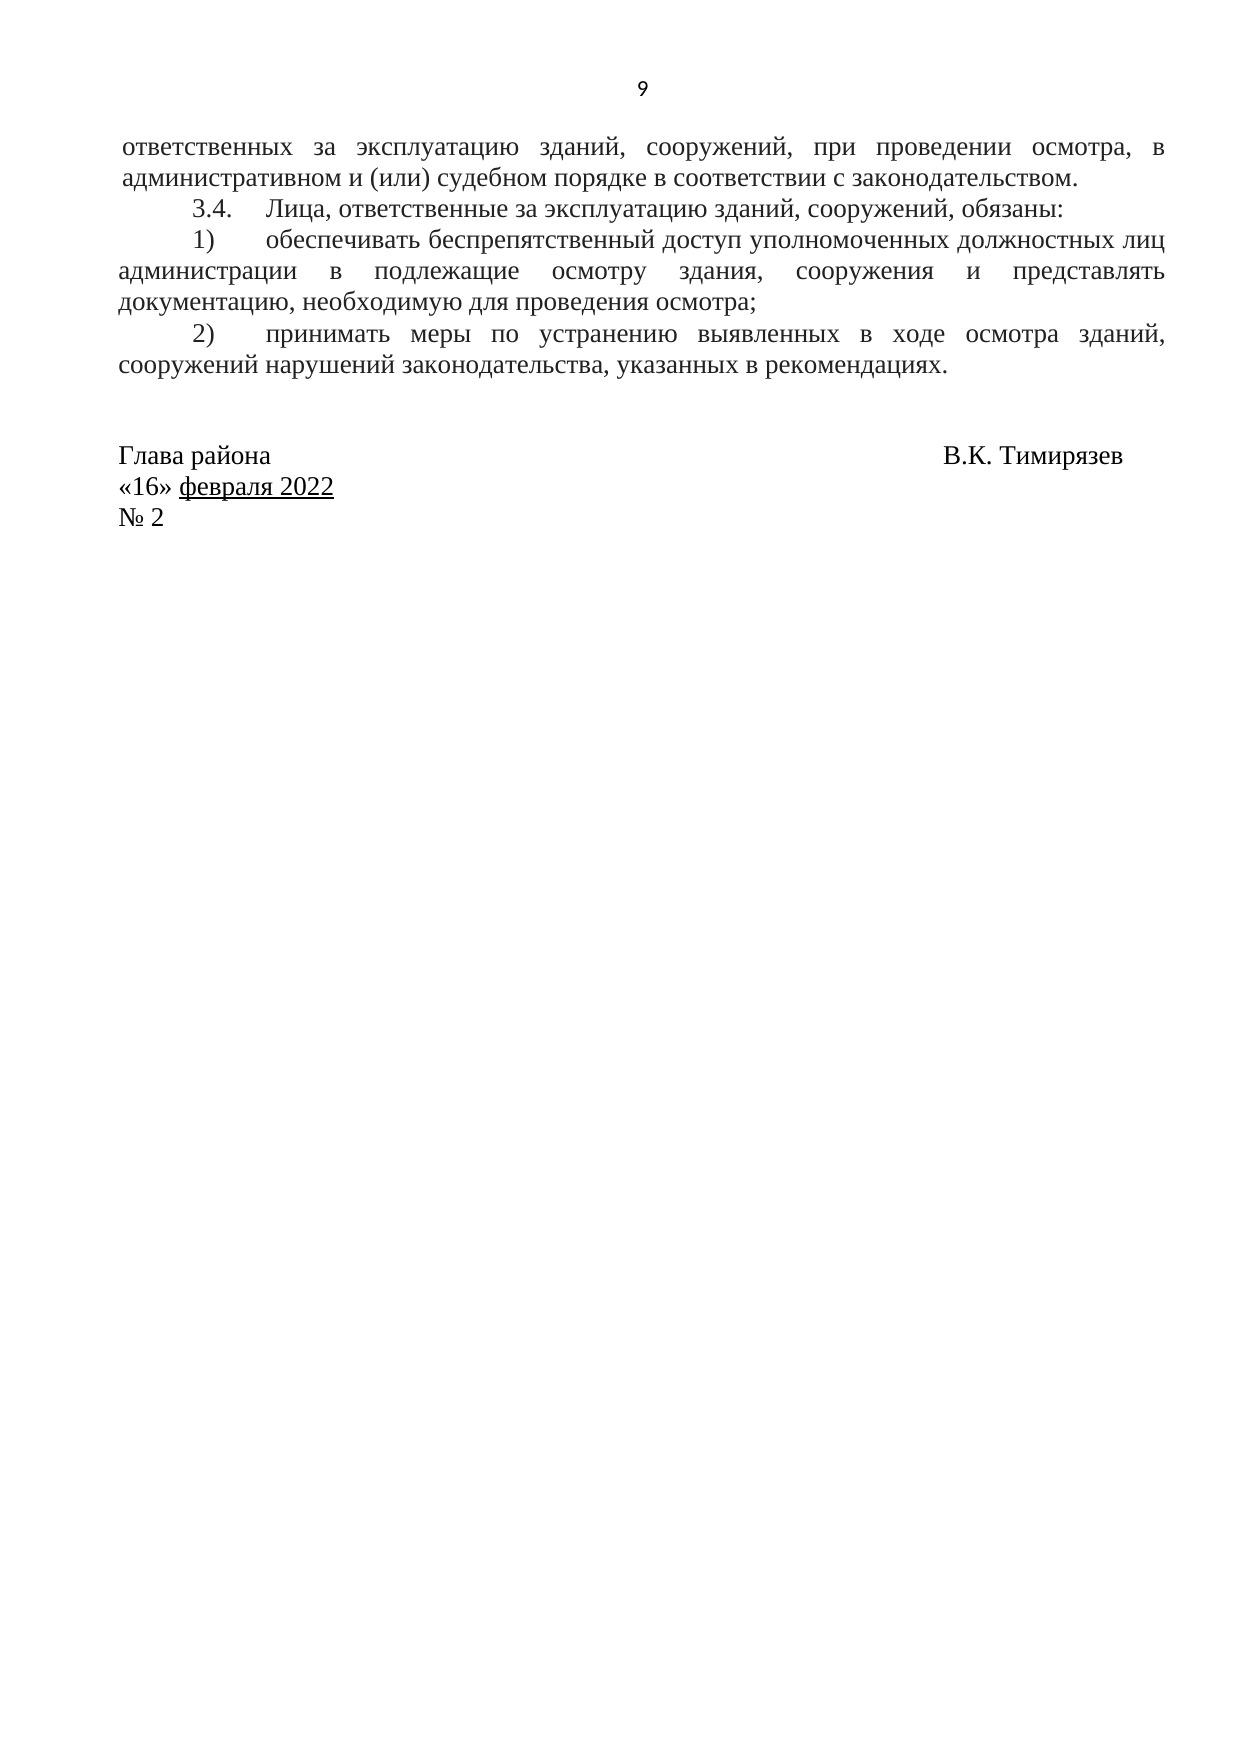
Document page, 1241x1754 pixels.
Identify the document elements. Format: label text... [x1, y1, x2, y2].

text Глава района В.К. Тимирязев [118, 439, 1167, 470]
list обеспечивать беспрепятственный доступ уполномоченных должностных лиц администрации в подлежащие осмотру здания, сооружения и представлять документацию, необходимую для проведения осмотра; [118, 223, 1167, 317]
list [122, 130, 1167, 192]
list Лица, ответственные за эксплуатацию зданий, сооружений, обязаны: [118, 192, 1167, 223]
text № 2 [118, 501, 1167, 532]
list принимать меры по устранению выявленных в ходе осмотра зданий, сооружений нарушений законодательства, указанных в рекомендациях. [118, 317, 1167, 379]
text «16» февраля 2022 [118, 470, 1167, 501]
